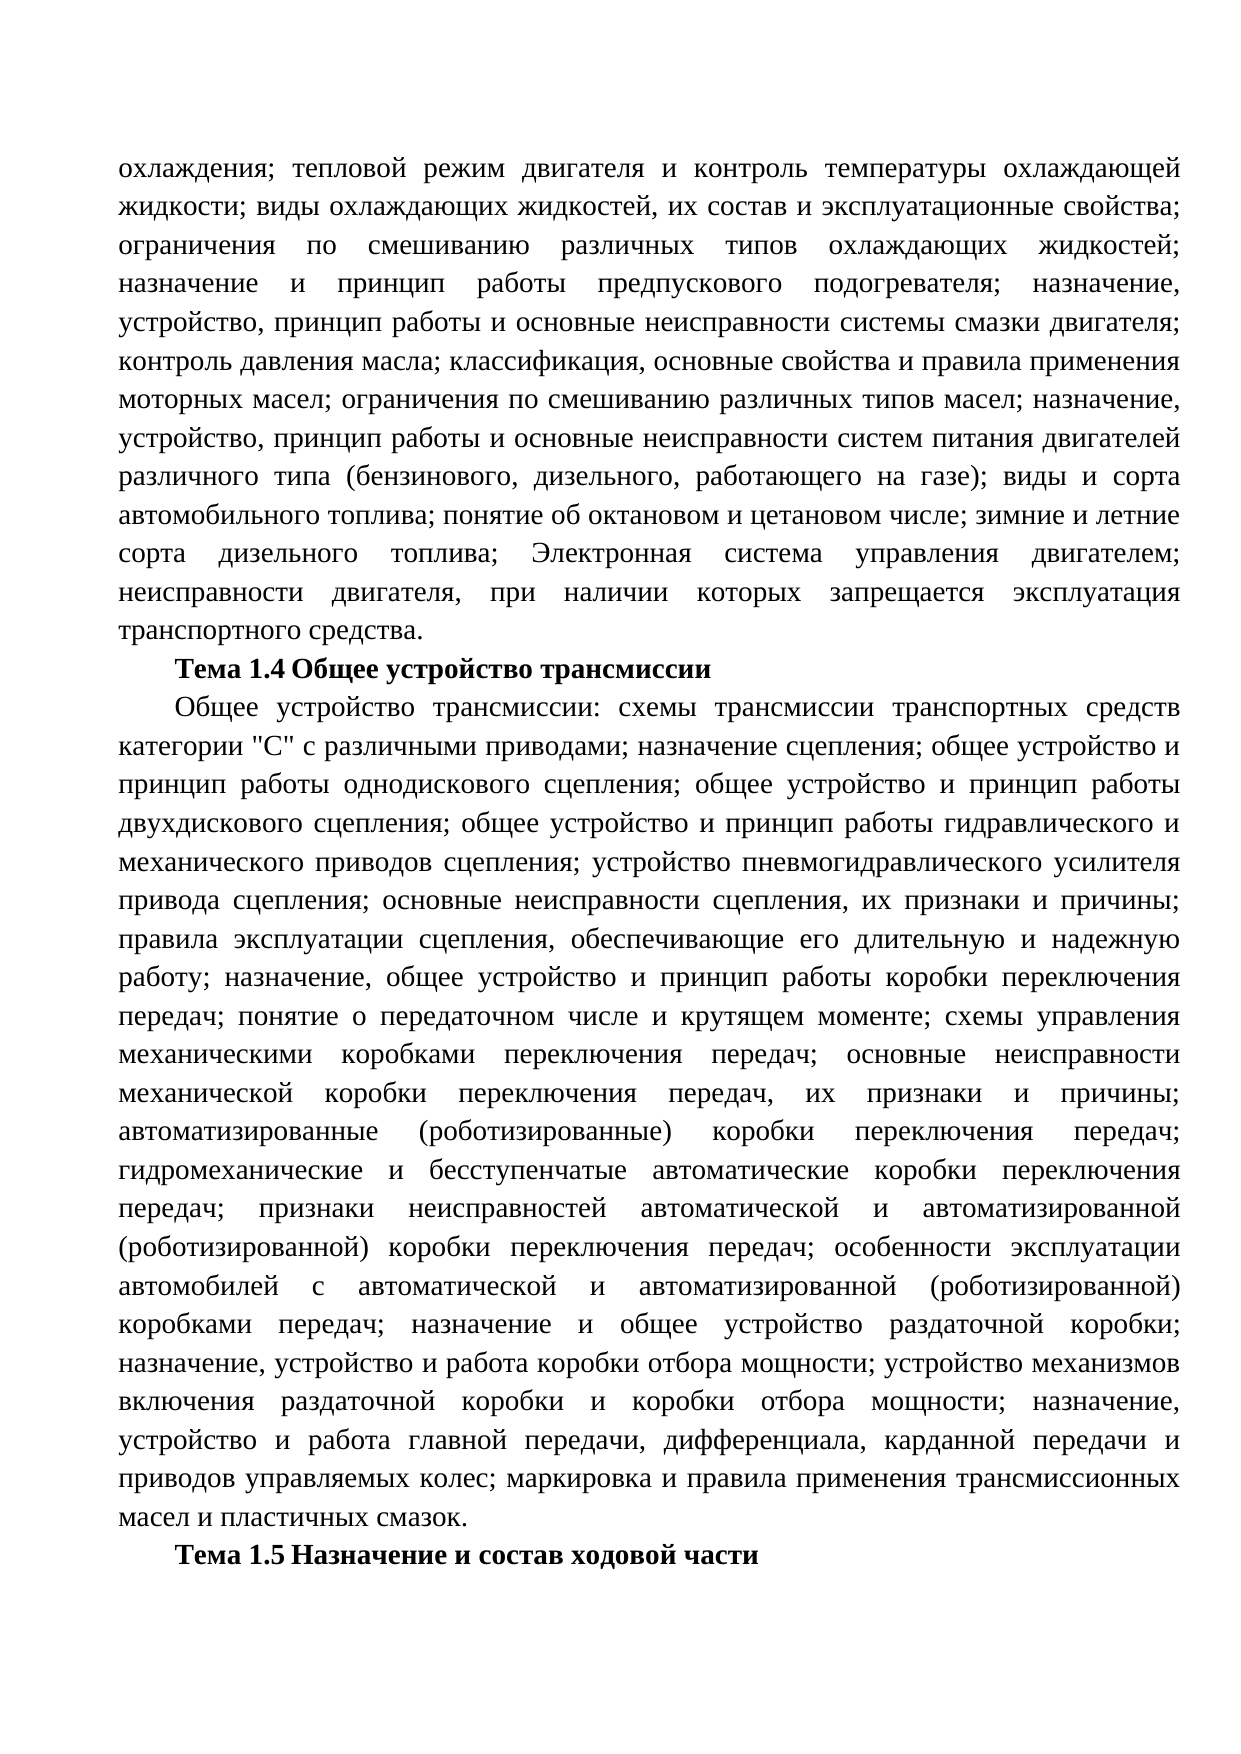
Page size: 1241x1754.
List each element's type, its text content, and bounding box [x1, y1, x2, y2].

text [118, 150, 1181, 646]
text Общее устройство трансмиссии: схемы трансмиссии транспортных средств категории "C" с различными приводами; назначение сцепления; общее устройство и принцип работы однодискового сцепления; общее устройство и принцип работы двухдискового сцепления; общее устройство и принцип работы гидравлического и механического приводов сцепления; устройство пневмогидравлического усилителя привода сцепления; основные неисправности сцепления, их признаки и причины; правила эксплуатации сцепления, обеспечивающие его длительную и надежную работу; назначение, общее устройство и принцип работы коробки переключения передач; понятие о передаточном числе и крутящем моменте; схемы управления механическими коробками переключения передач; основные неисправности механической коробки переключения передач, их признаки и причины; автоматизированные (роботизированные) коробки переключения передач; гидромеханические и бесступенчатые автоматические коробки переключения передач; признаки неисправностей автоматической и автоматизированной (роботизированной) коробки переключения передач; особенности эксплуатации автомобилей с автоматической и автоматизированной (роботизированной) коробками передач; назначение и общее устройство раздаточной коробки; назначение, устройство и работа коробки отбора мощности; устройство механизмов включения раздаточной коробки и коробки отбора мощности; назначение, устройство и работа главной передачи, дифференциала, карданной передачи и приводов управляемых колес; маркировка и правила применения трансмиссионных масел и пластичных смазок. [118, 689, 1181, 1532]
text Тема 1.4 Общее устройство трансмиссии [118, 651, 1181, 684]
text Тема 1.5 Назначение и состав ходовой части [118, 1537, 1181, 1571]
